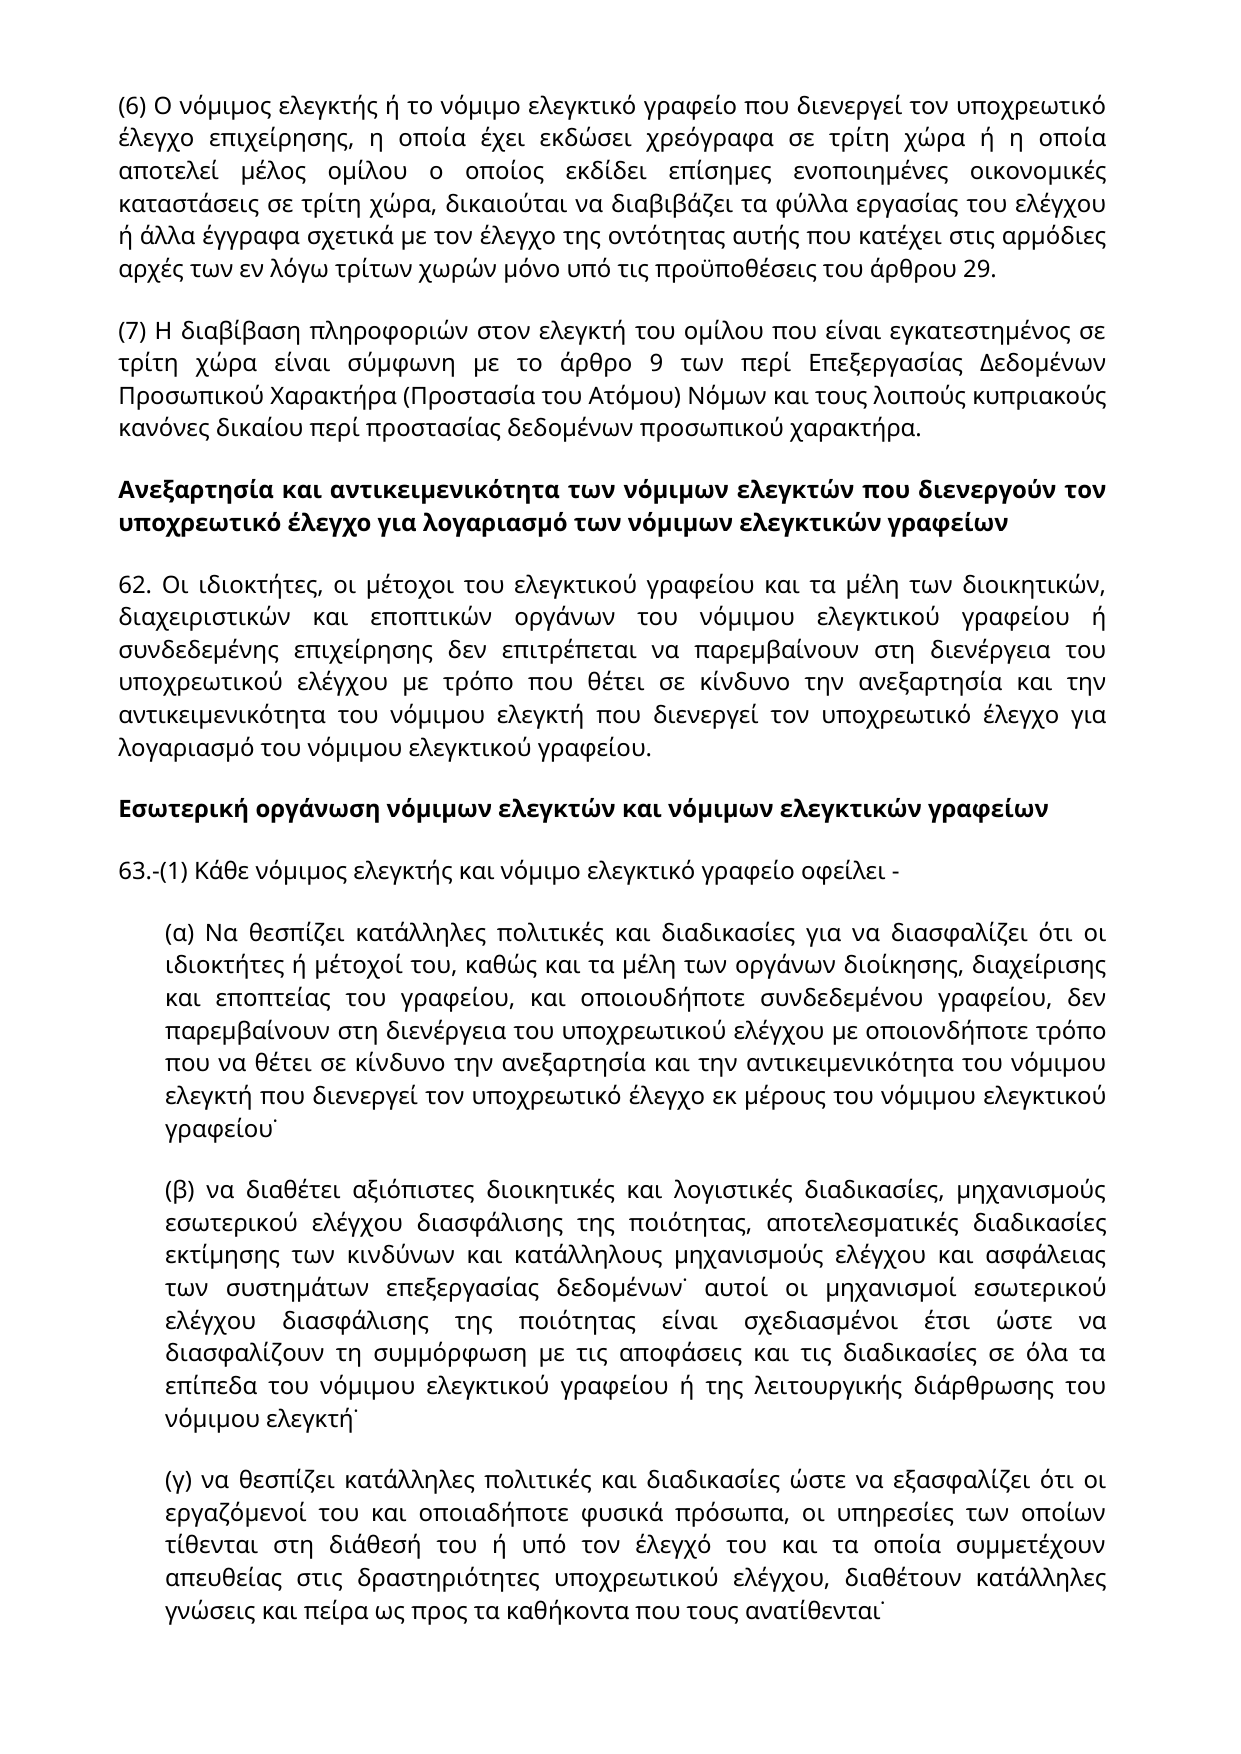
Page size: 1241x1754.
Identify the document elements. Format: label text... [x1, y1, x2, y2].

text Ανεξαρτησία και αντικειμενικότητα των νόμιμων ελεγκτών που διενεργούν τον υποχρεωτικό έλεγχο για λογαριασμό των νόμιμων ελεγκτικών γραφείων [118, 473, 1107, 538]
text 63.-(1) Κάθε νόμιμος ελεγκτής και νόμιμο ελεγκτικό γραφείο οφείλει - [118, 854, 1107, 887]
text Εσωτερική οργάνωση νόμιμων ελεγκτών και νόμιμων ελεγκτικών γραφείων [118, 792, 1107, 825]
text (β) να διαθέτει αξιόπιστες διοικητικές και λογιστικές διαδικασίες, μηχανισμούς εσωτερικού ελέγχου διασφάλισης της ποιότητας, αποτελεσματικές διαδικασίες εκτίμησης των κινδύνων και κατάλληλους μηχανισμούς ελέγχου και ασφάλειας των συστημάτων επεξεργασίας δεδομένων˙ αυτοί οι μηχανισμοί εσωτερικού ελέγχου διασφάλισης της ποιότητας είναι σχεδιασμένοι έτσι ώστε να διασφαλίζουν τη συμμόρφωση με τις αποφάσεις και τις διαδικασίες σε όλα τα επίπεδα του νόμιμου ελεγκτικού γραφείου ή της λειτουργικής διάρθρωσης του νόμιμου ελεγκτή˙ [165, 1173, 1107, 1434]
text 62. Οι ιδιοκτήτες, οι μέτοχοι του ελεγκτικού γραφείου και τα μέλη των διοικητικών, διαχειριστικών και εποπτικών οργάνων του νόμιμου ελεγκτικού γραφείου ή συνδεδεμένης επιχείρησης δεν επιτρέπεται να παρεμβαίνουν στη διενέργεια του υποχρεωτικού ελέγχου με τρόπο που θέτει σε κίνδυνο την ανεξαρτησία και την αντικειμενικότητα του νόμιμου ελεγκτή που διενεργεί τον υποχρεωτικό έλεγχο για λογαριασμό του νόμιμου ελεγκτικού γραφείου. [118, 567, 1107, 763]
text (6) Ο νόμιμος ελεγκτής ή το νόμιμο ελεγκτικό γραφείο που διενεργεί τον υποχρεωτικό έλεγχο επιχείρησης, η οποία έχει εκδώσει χρεόγραφα σε τρίτη χώρα ή η οποία αποτελεί μέλος ομίλου ο οποίος εκδίδει επίσημες ενοποιημένες οικονομικές καταστάσεις σε τρίτη χώρα, δικαιούται να διαβιβάζει τα φύλλα εργασίας του ελέγχου ή άλλα έγγραφα σχετικά με τον έλεγχο της οντότητας αυτής που κατέχει στις αρμόδιες αρχές των εν λόγω τρίτων χωρών μόνο υπό τις προϋποθέσεις του άρθρου 29. [118, 89, 1107, 284]
text (γ) να θεσπίζει κατάλληλες πολιτικές και διαδικασίες ώστε να εξασφαλίζει ότι οι εργαζόμενοί του και οποιαδήποτε φυσικά πρόσωπα, οι υπηρεσίες των οποίων τίθενται στη διάθεσή του ή υπό τον έλεγχό του και τα οποία συμμετέχουν απευθείας στις δραστηριότητες υποχρεωτικού ελέγχου, διαθέτουν κατάλληλες γνώσεις και πείρα ως προς τα καθήκοντα που τους ανατίθενται˙ [165, 1463, 1107, 1626]
text (7) Η διαβίβαση πληροφοριών στον ελεγκτή του ομίλου που είναι εγκατεστημένος σε τρίτη χώρα είναι σύμφωνη με το άρθρο 9 των περί Επεξεργασίας Δεδομένων Προσωπικού Χαρακτήρα (Προστασία του Ατόμου) Νόμων και τους λοιπούς κυπριακούς κανόνες δικαίου περί προστασίας δεδομένων προσωπικού χαρακτήρα. [118, 313, 1107, 444]
text (α) Να θεσπίζει κατάλληλες πολιτικές και διαδικασίες για να διασφαλίζει ότι οι ιδιοκτήτες ή μέτοχοί του, καθώς και τα μέλη των οργάνων διοίκησης, διαχείρισης και εποπτείας του γραφείου, και οποιουδήποτε συνδεδεμένου γραφείου, δεν παρεμβαίνουν στη διενέργεια του υποχρεωτικού ελέγχου με οποιονδήποτε τρόπο που να θέτει σε κίνδυνο την ανεξαρτησία και την αντικειμενικότητα του νόμιμου ελεγκτή που διενεργεί τον υποχρεωτικό έλεγχο εκ μέρους του νόμιμου ελεγκτικού γραφείου˙ [165, 916, 1107, 1144]
